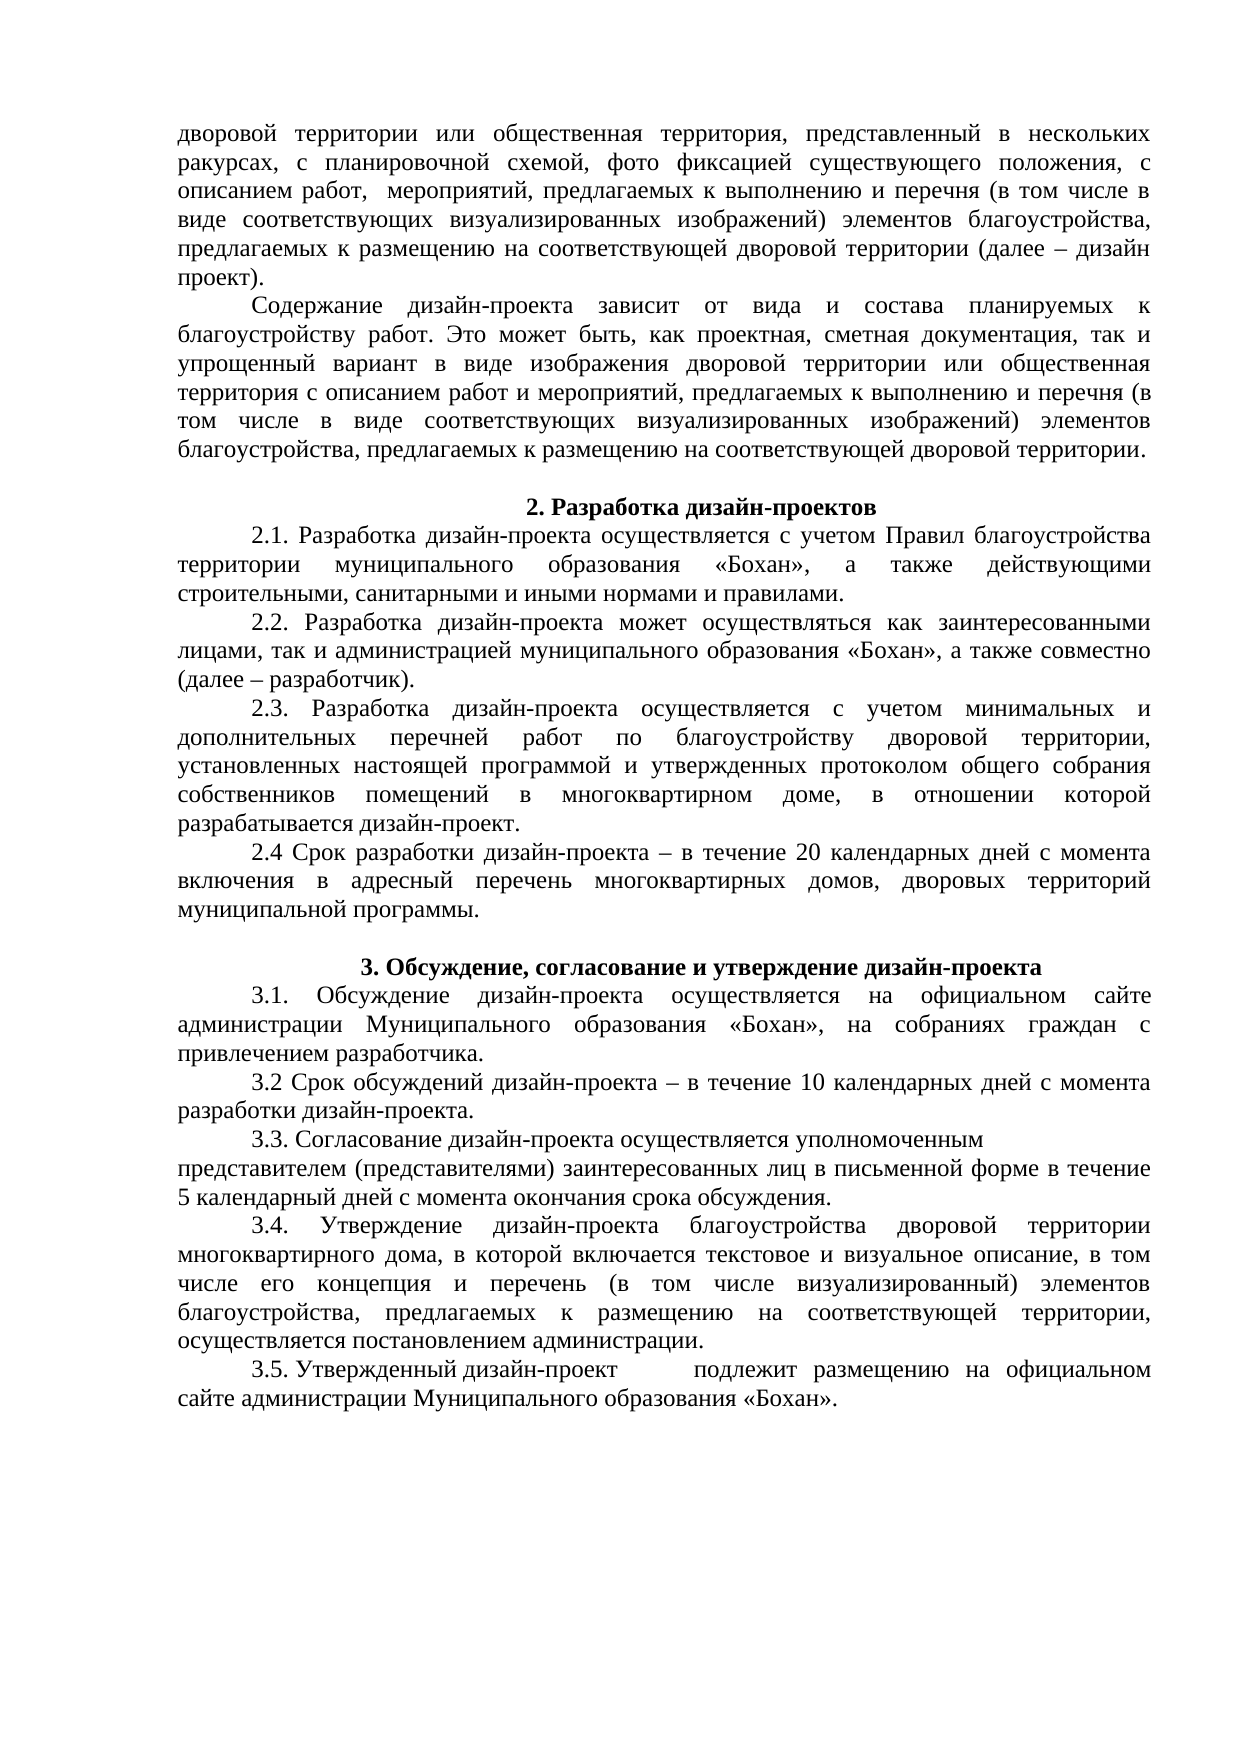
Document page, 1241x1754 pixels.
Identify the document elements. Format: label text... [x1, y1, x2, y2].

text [177, 118, 1152, 291]
text 2.1. Разработка дизайн-проекта осуществляется с учетом Правил благоустройства территории муниципального образования «Бохан», а также действующими строительными, санитарными и иными нормами и правилами. [177, 521, 1152, 607]
text Содержание дизайн-проекта зависит от вида и состава планируемых к благоустройству работ. Это может быть, как проектная, сметная документация, так и упрощенный вариант в виде изображения дворовой территории или общественная территория с описанием работ и мероприятий, предлагаемых к выполнению и перечня (в том числе в виде соответствующих визуализированных изображений) элементов благоустройства, предлагаемых к размещению на соответствующей дворовой территории. [177, 291, 1152, 463]
text представителем (представителями) заинтересованных лиц в письменной форме в течение 5 календарный дней с момента окончания срока обсуждения. [177, 1153, 1152, 1211]
text 3.2 Срок обсуждений дизайн-проекта – в течение 10 календарных дней с момента разработки дизайн-проекта. [177, 1067, 1152, 1124]
text 2.4 Срок разработки дизайн-проекта – в течение 20 календарных дней с момента включения в адресный перечень многоквартирных домов, дворовых территорий муниципальной программы. [177, 837, 1152, 923]
text 3.5. Утвержденный дизайн-проект подлежит размещению на официальном сайте администрации Муниципального образования «Бохан». [177, 1354, 1152, 1412]
text 2.3. Разработка дизайн-проекта осуществляется с учетом минимальных и дополнительных перечней работ по благоустройству дворовой территории, установленных настоящей программой и утвержденных протоколом общего собрания собственников помещений в многоквартирном доме, в отношении которой разрабатывается дизайн-проект. [177, 693, 1152, 837]
text 3. Обсуждение, согласование и утверждение дизайн-проекта [177, 952, 1152, 981]
text 2.2. Разработка дизайн-проекта может осуществляться как заинтересованными лицами, так и администрацией муниципального образования «Бохан», а также совместно (далее – разработчик). [177, 607, 1152, 693]
text 3.3. Согласование дизайн-проекта осуществляется уполномоченным [177, 1124, 1152, 1153]
text 3.4. Утверждение дизайн-проекта благоустройства дворовой территории многоквартирного дома, в которой включается текстовое и визуальное описание, в том числе его концепция и перечень (в том числе визуализированный) элементов благоустройства, предлагаемых к размещению на соответствующей территории, осуществляется постановлением администрации. [177, 1211, 1152, 1354]
text 2. Разработка дизайн-проектов [177, 492, 1152, 521]
text 3.1. Обсуждение дизайн-проекта осуществляется на официальном сайте администрации Муниципального образования «Бохан», на собраниях граждан с привлечением разработчика. [177, 981, 1152, 1067]
